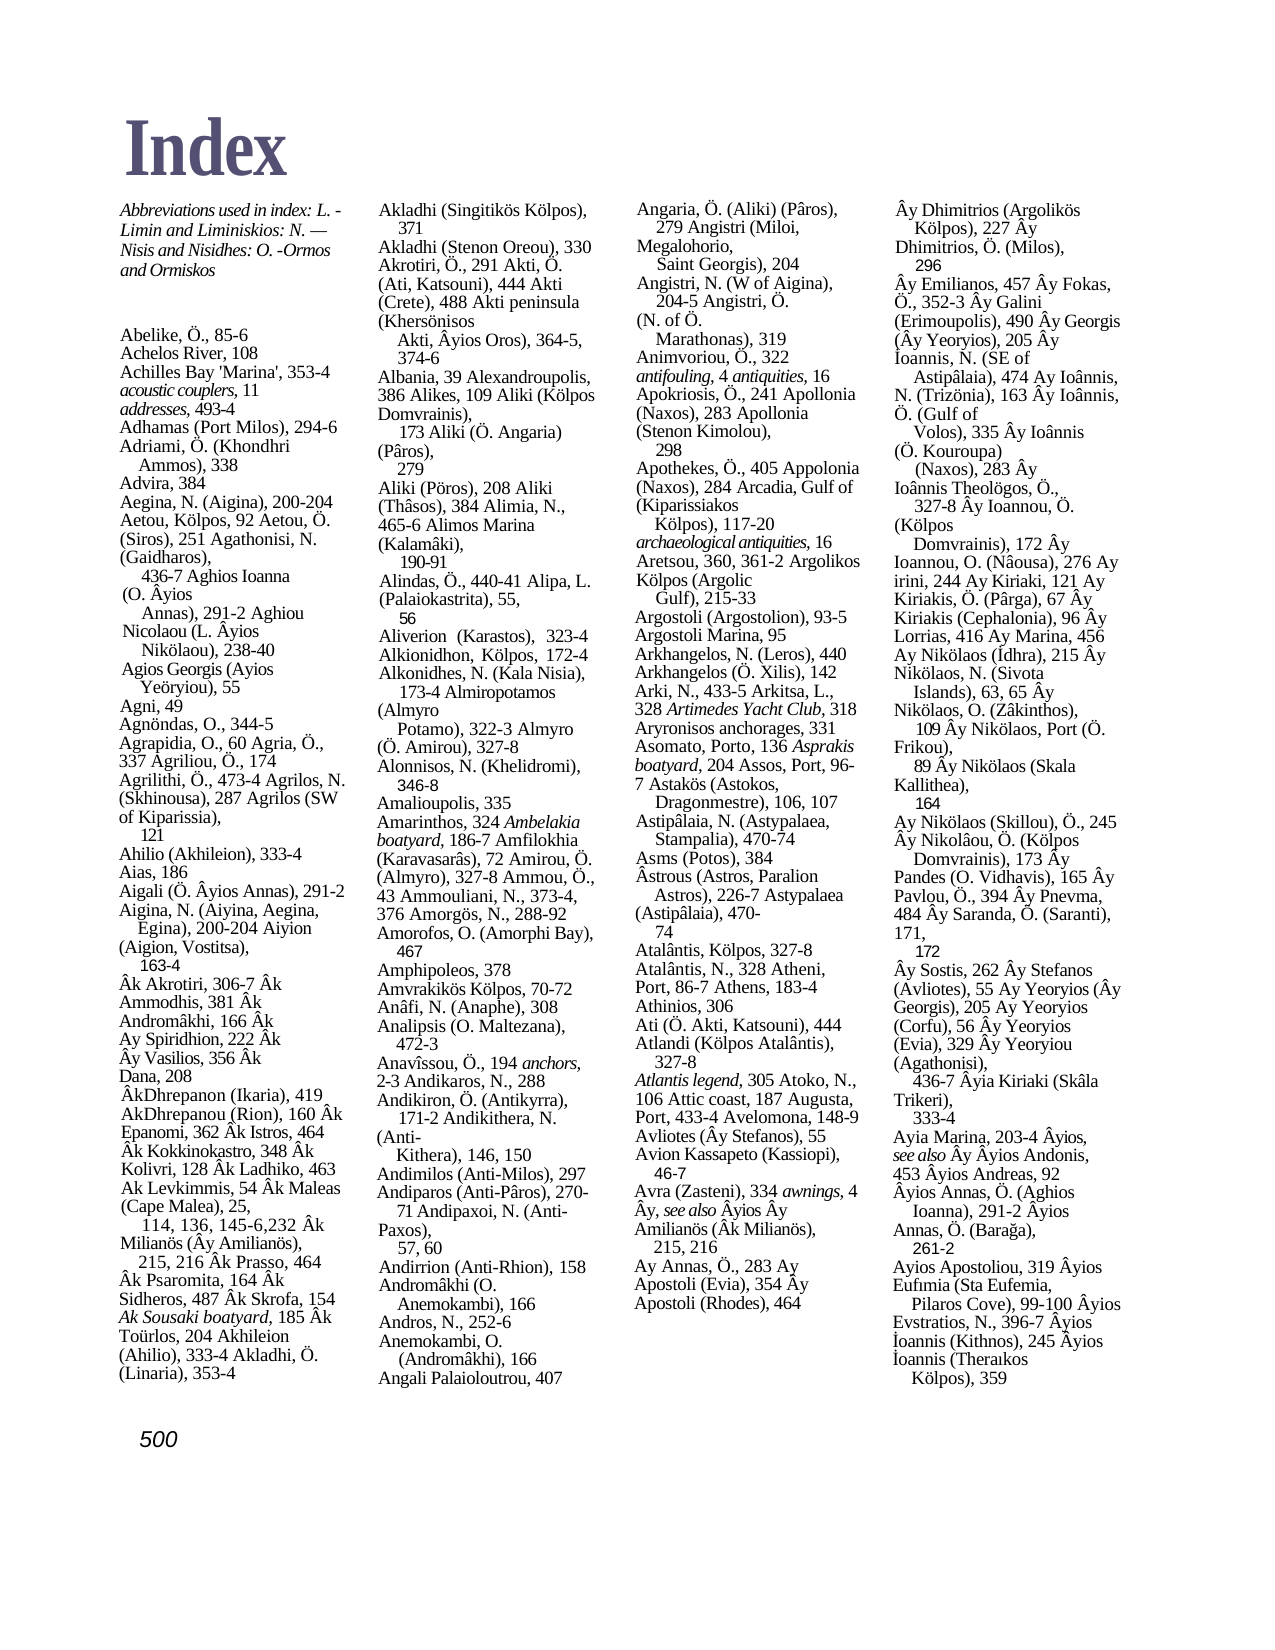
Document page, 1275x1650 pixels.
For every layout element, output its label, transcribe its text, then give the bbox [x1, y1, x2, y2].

text Aigali (Ö. Âyios Annas), 291-2 Aigina, N. (Aiyina, Aegina, [118, 883, 346, 920]
text Ay Nikölaos (Skillou), Ö., 245 Ây Nikolâou, Ö. (Kölpos [894, 813, 1122, 850]
text 436-7 Aghios Ioanna (O. Âyios [122, 567, 316, 604]
text Ahilio (Akhileion), 333-4 Aias, 186 [118, 846, 316, 883]
text 89 Ây Nikölaos (Skala Kallithea), [894, 758, 1122, 795]
text Index [206, 121, 1122, 176]
text Potamo), 322-3 Almyro (Ö. Amirou), 327-8 Alonnisos, N. (Khelidromi), [377, 721, 598, 776]
text acoustic couplers, 11 [119, 382, 346, 401]
text Annas), 291-2 Aghiou Nicolaou (L. Âyios [122, 604, 346, 642]
text 190-91 [399, 554, 598, 572]
text Domvrainis), 173 Ây Pandes (O. Vidhavis), 165 Ây Pavlou, Ö., 394 Ây Pnevma, 484 Ây Saranda, Ö. (Saranti), 171, [894, 850, 1122, 943]
text Domvrainis), 172 Ây Ioannou, O. (Nâousa), 276 Ay irini, 244 Ay Kiriaki, 121 Ay Kiriakis, Ö. (Pârga), 67 Ây Kiriakis (Cephalonia), 96 Ây Lorrias, 416 Ay Marina, 456 Ay Nikölaos (İdhra), 215 Ây Nikölaos, N. (Sivota [894, 535, 1122, 683]
text Angaria, Ö. (Aliki) (Pâros), [636, 200, 863, 219]
text Albania, 39 Alexandroupolis, 386 Alikes, 109 Aliki (Kölpos Domvrainis), [377, 368, 598, 424]
text Egina), 200-204 Aiyion (Aigion, Vostitsa), [118, 920, 316, 957]
text Nikölaou), 238-40 Agios Georgis (Ayios [121, 642, 286, 679]
text 204-5 Angistri, Ö. (N. of Ö. [636, 293, 799, 330]
text Atalântis, Kölpos, 327-8 Atalântis, N., 328 Atheni, Port, 86-7 Athens, 183-4 Athinios, 306 [635, 942, 831, 1016]
text Akladhi (Stenon Oreou), 330 Akrotiri, Ö., 291 Akti, Ö. (Ati, Katsouni), 444 Akti (Crete), 488 Akti peninsula (Khersönisos [378, 238, 598, 331]
text Avra (Zasteni), 334 awnings, 4 Ây, see also Âyios Ây Amilianös (Âk Milianös), [634, 1183, 863, 1239]
text ÂkDhrepanon (Ikaria), 419 AkDhrepanou (Rion), 160 Âk Epanomi, 362 Âk Istros, 464 Âk Kokkinokastro, 348 Âk Kolivri, 128 Âk Ladhiko, 463 Ak Levkimmis, 54 Âk Maleas (Cape Malea), 25, [121, 1087, 346, 1216]
text 279 Angistri (Miloi, Megalohorio, [636, 219, 863, 256]
text Stampalia), 470-74 Asms (Potos), 384 Âstrous (Astros, Paralion [635, 831, 831, 886]
text 74 [655, 923, 863, 942]
text Amalioupolis, 335 Amarinthos, 324 Ambelakia boatyard, 186-7 Amfilokhia (Karavasarâs), 72 Amirou, Ö. (Almyro), 327-8 Ammou, Ö., 43 Ammouliani, N., 373-4, 376 Amorgös, N., 288-92 Amorofos, O. (Amorphi Bay), [376, 795, 598, 943]
text Volos), 335 Ây Ioânnis (Ö. Kouroupa) [894, 424, 1090, 461]
text Ammos), 338 Advira, 384 [119, 456, 256, 493]
text Aegina, N. (Aigina), 200-204 Aetou, Kölpos, 92 Aetou, Ö. (Siros), 251 Agathonisi, N. (Gaidharos), [119, 493, 346, 567]
text 164 [915, 795, 1122, 813]
text 296 [915, 257, 1122, 276]
text addresses, 493-4 [119, 401, 346, 419]
text Kölpos), 227 Ây Dhimitrios, Ö. (Milos), [895, 220, 1122, 257]
text Astros), 226-7 Astypalaea (Astipâlaia), 470- [635, 886, 863, 923]
text 46-7 [654, 1164, 863, 1183]
text Ayios Apostoliou, 319 Âyios Eufımia (Sta Eufemia, [892, 1258, 1122, 1295]
text Argostoli (Argostolion), 93-5 Argostoli Marina, 95 Arkhangelos, N. (Leros), 440 Arkhangelos (Ö. Xilis), 142 Arki, N., 433-5 Arkitsa, L., 328 Artimedes Yacht Club, 318 Aryronisos anchorages, 331 Asomato, Porto, 136 Asprakis boatyard, 204 Assos, Port, 96-7 Astakös (Astokos, [634, 608, 863, 794]
text 333-4 [913, 1110, 1122, 1128]
text Kölpos), 117-20 archaeological antiquities, 16 Aretsou, 360, 361-2 Argolikos Kölpos (Argolic [636, 516, 863, 590]
text Ioanna), 291-2 Âyios Annas, Ö. (Barağa), [893, 1203, 1090, 1240]
text Index [124, 121, 211, 176]
text 298 [655, 441, 863, 460]
text 261-2 [912, 1240, 1122, 1258]
text 71 Andipaxoi, N. (Anti-Paxos), [378, 1203, 598, 1240]
text Achelos River, 108 [120, 345, 346, 363]
text Astipâlaia), 474 Ay Ioânnis, N. (Trizönia), 163 Ây Ioânnis, Ö. (Gulf of [894, 368, 1122, 424]
text (Andromâkhi), 166 Angali Palaioloutrou, 407 [378, 1351, 566, 1388]
text Ati (Ö. Akti, Katsouni), 444 Atlandi (Kölpos Atalântis), [635, 1016, 863, 1053]
text 56 [399, 609, 598, 628]
text (Naxos), 283 Ây Ioânnis Theolögos, Ö., [894, 461, 1090, 498]
text Akladhi (Singitikös Kölpos), [378, 201, 598, 220]
text Adhamas (Port Milos), 294-6 [119, 419, 346, 438]
text Marathonas), 319 Animvoriou, Ö., 322 antifouling, 4 antiquities, 16 Apokriosis, Ö., 241 Apollonia (Naxos), 283 Apollonia (Stenon Kimolou), [636, 330, 863, 441]
text Anavîssou, Ö., 194 anchors, 2-3 Andikaros, N., 288 Andikiron, Ö. (Antikyrra), [376, 1054, 598, 1110]
text 215, 216 [653, 1239, 863, 1257]
text 327-8 Ây Ioannou, Ö. (Kölpos [894, 498, 1090, 535]
text 109 Ây Nikölaos, Port (Ö. Frikou), [894, 721, 1122, 758]
text Aliverion (Karastos), 323-4 Alkionidhon, Kölpos, 172-4 Alkonidhes, N. (Kala Nisia), [378, 628, 588, 683]
text 327-8 [654, 1053, 863, 1072]
text 500 [139, 1426, 1122, 1452]
text 371 [398, 220, 598, 238]
text Agnöndas, O., 344-5 Agrapidia, O., 60 Agria, Ö., 337 Agriliou, Ö., 174 Agrilithi, Ö., 473-4 Agrilos, N. (Skhinousa), 287 Agrilos (SW of Kiparissia), [118, 716, 346, 827]
text 467 [396, 943, 598, 962]
text 215, 216 Âk Prasso, 464 Âk Psaromita, 164 Âk Sidheros, 487 Âk Skrofa, 154 Ak Sousaki boatyard, 185 Âk Toürlos, 204 Akhileion (Ahilio), 333-4 Akladhi, Ö. (Linaria), 353-4 [118, 1253, 346, 1383]
text 173-4 Almiropotamos (Almyro [377, 683, 566, 721]
text Âk Akrotiri, 306-7 Âk Ammodhis, 381 Âk Andromâkhi, 166 Âk Ay Spiridhion, 222 Âk Ây Vasilios, 356 Âk Dana, 208 [118, 975, 286, 1087]
text 173 Aliki (Ö. Angaria) (Pâros), [377, 424, 598, 461]
text 436-7 Âyia Kiriaki (Skâla Trikeri), [893, 1073, 1122, 1110]
text Akti, Âyios Oros), 364-5, [397, 331, 598, 350]
text Ây Emilianos, 457 Ây Fokas, Ö., 352-3 Ây Galini (Erimoupolis), 490 Ây Georgis (Ây Yeoryios), 205 Ây İoannis, N. (SE of [894, 276, 1122, 368]
text 172 [915, 943, 1122, 962]
text 171-2 Andikithera, N. (Anti- [376, 1110, 566, 1147]
text Atlantis legend, 305 Atoko, N., 106 Attic coast, 187 Augusta, Port, 433-4 Avelomona, 148-9 Avliotes (Ây Stefanos), 55 Avion Kassapeto (Kassiopi), [635, 1072, 863, 1164]
text Kithera), 146, 150 Andimilos (Anti-Milos), 297 Andiparos (Anti-Pâros), 270- [376, 1147, 598, 1203]
text Yeöryiou), 55 Agni, 49 [119, 679, 256, 716]
text Andirrion (Anti-Rhion), 158 Andromâkhi (O. [378, 1258, 586, 1295]
text 346-8 [397, 776, 598, 795]
text Anemokambi), 166 Andros, N., 252-6 Anemokambi, O. [378, 1295, 566, 1351]
text Amphipoleos, 378 Amvrakikös Kölpos, 70-72 Anâfi, N. (Anaphe), 308 Analipsis (O. Maltezana), [377, 962, 598, 1036]
text 472-3 [396, 1036, 598, 1054]
text 279 [397, 461, 598, 479]
text Achilles Bay 'Marina', 353-4 [119, 363, 346, 382]
text Ây Dhimitrios (Argolikös [895, 201, 1122, 220]
text Ay Annas, Ö., 283 Ay Apostoli (Evia), 354 Ây Apostoli (Rhodes), 464 [634, 1257, 831, 1313]
text 374-6 [397, 350, 598, 368]
text 121 [140, 827, 346, 846]
text Ây Sostis, 262 Ây Stefanos (Avliotes), 55 Ay Yeoryios (Ây Georgis), 205 Ay Yeoryios (Corfu), 56 Ây Yeoryios (Evia), 329 Ây Yeoryiou (Agathonisi), [893, 962, 1122, 1073]
text Aliki (Pöros), 208 Aliki (Thâsos), 384 Alimia, N., 465-6 Alimos Marina (Kalamâki), [378, 479, 598, 554]
text Dragonmestre), 106, 107 Astipâlaia, N. (Astypalaea, [635, 794, 863, 831]
text Alindas, Ö., 440-41 Alipa, L. (Palaiokastrita), 55, [379, 572, 598, 609]
text Pilaros Cove), 99-100 Âyios Evstratios, N., 396-7 Âyios İoannis (Kithnos), 245 Âyios İoannis (Theraıkos [892, 1295, 1122, 1369]
text Gulf), 215-33 [655, 590, 863, 608]
text Adriami, Ö. (Khondhri [119, 438, 346, 456]
text Kölpos), 359 [911, 1369, 1122, 1388]
text 163-4 [139, 957, 346, 975]
text Saint Georgis), 204 Angistri, N. (W of Aigina), [636, 256, 863, 293]
text Ayia Marina, 203-4 Âyios, see also Ây Âyios Andonis, 453 Âyios Andreas, 92 Âyios Annas, Ö. (Aghios [893, 1128, 1090, 1203]
text Abelike, Ö., 85-6 [120, 326, 346, 345]
text Apothekes, Ö., 405 Appolonia (Naxos), 284 Arcadia, Gulf of (Kiparissiakos [636, 460, 863, 516]
text Abbreviations used in index: L. - Limin and Liminiskios: N. — Nisis and Nisidhes: O. -Ormos and Ormiskos [120, 200, 346, 280]
text 57, 60 [397, 1240, 598, 1258]
text Islands), 63, 65 Ây Nikölaos, O. (Zâkinthos), [894, 683, 1122, 721]
text 114, 136, 145-6,232 Âk Milianös (Ây Amilianös), [120, 1216, 346, 1253]
